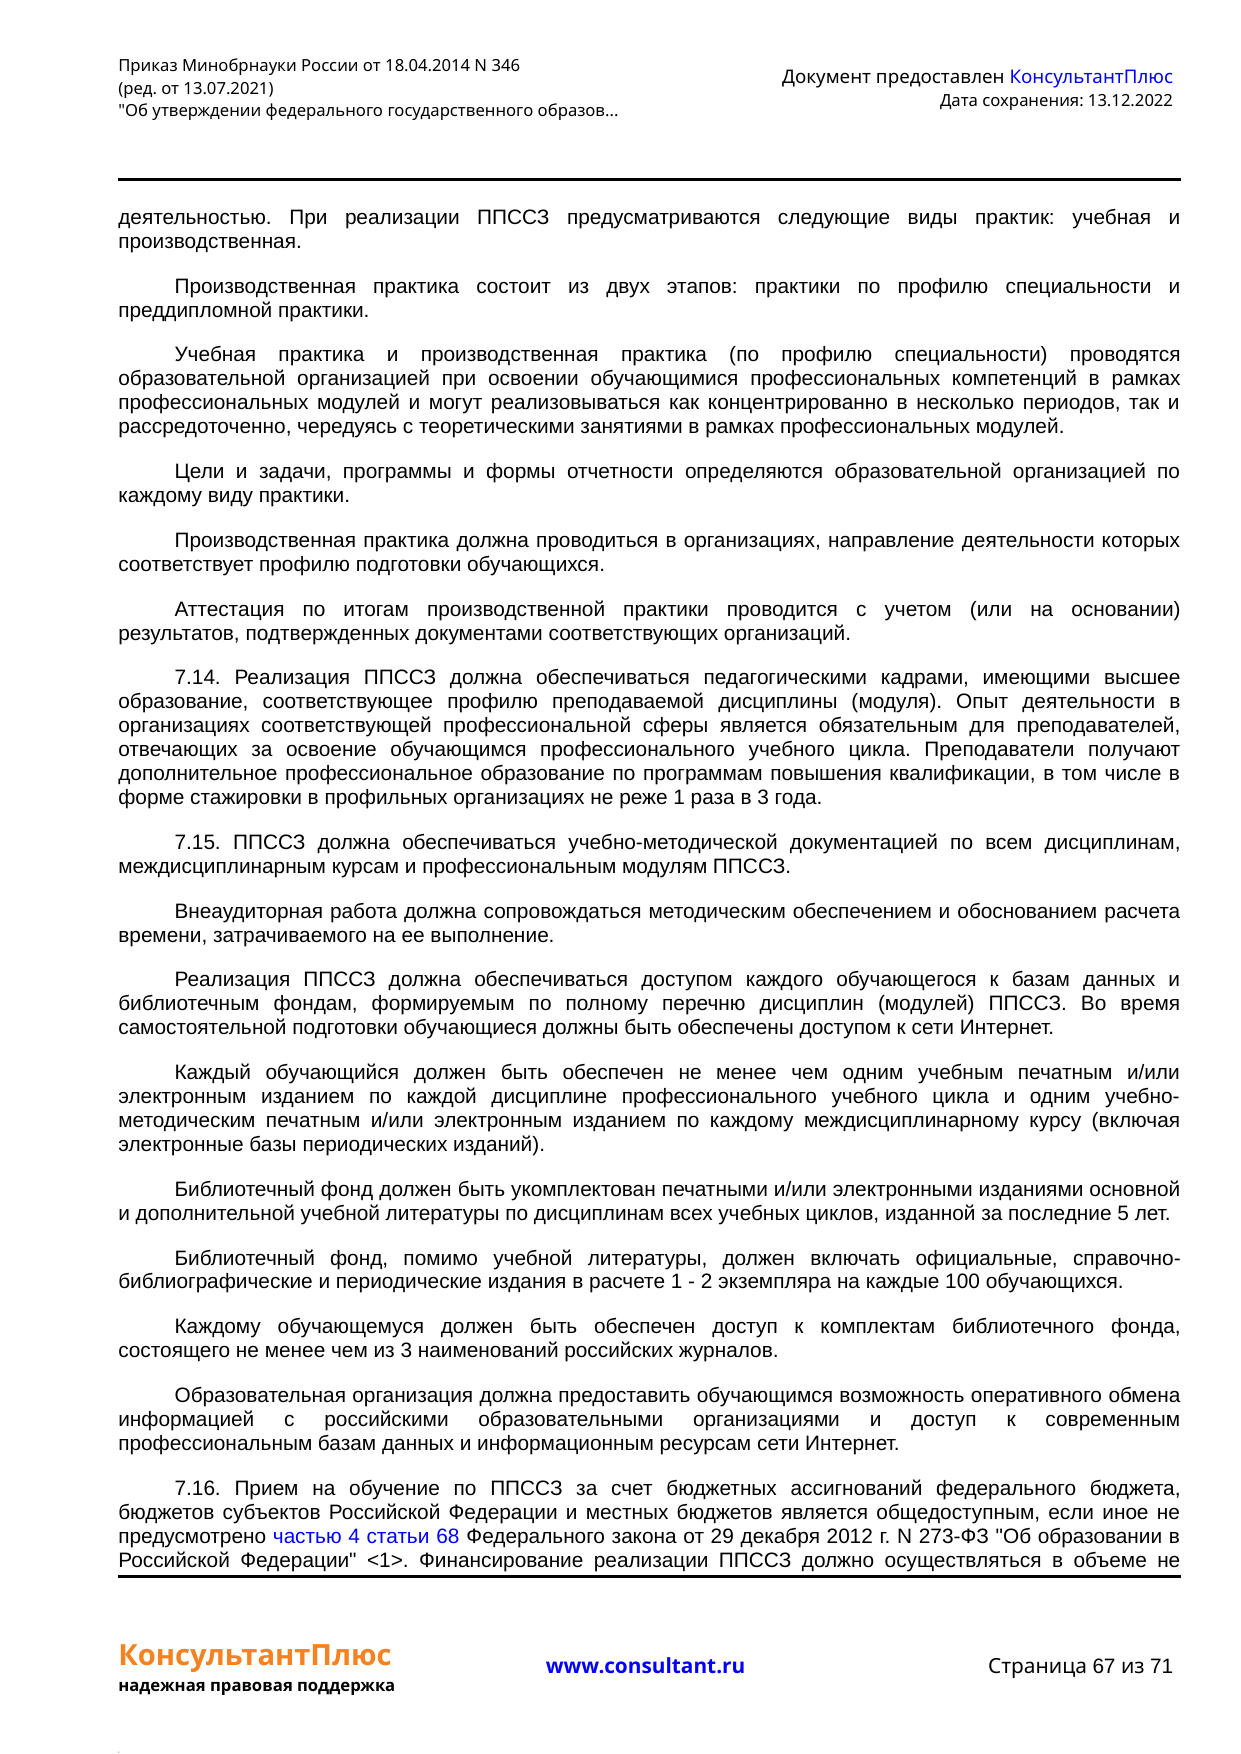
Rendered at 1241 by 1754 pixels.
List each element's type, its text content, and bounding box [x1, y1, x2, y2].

text Каждый обучающийся должен быть обеспечен не менее чем одним учебным печатным и/или электронным изданием по каждой дисциплине профессионального учебного цикла и одним учебно-методическим печатным и/или электронным изданием по каждому междисциплинарному курсу (включая электронные базы периодических изданий). [118, 1060, 1181, 1156]
text Образовательная организация должна предоставить обучающимся возможность оперативного обмена информацией с российскими образовательными организациями и доступ к современным профессиональным базам данных и информационным ресурсам сети Интернет. [118, 1383, 1181, 1455]
text Аттестация по итогам производственной практики проводится с учетом (или на основании) результатов, подтвержденных документами соответствующих организаций. [118, 596, 1181, 644]
text Библиотечный фонд должен быть укомплектован печатными и/или электронными изданиями основной и дополнительной учебной литературы по дисциплинам всех учебных циклов, изданной за последние 5 лет. [118, 1177, 1181, 1224]
text 7.14. Реализация ППССЗ должна обеспечиваться педагогическими кадрами, имеющими высшее образование, соответствующее профилю преподаваемой дисциплины (модуля). Опыт деятельности в организациях соответствующей профессиональной сферы является обязательным для преподавателей, отвечающих за освоение обучающимся профессионального учебного цикла. Преподаватели получают дополнительное профессиональное образование по программам повышения квалификации, в том числе в форме стажировки в профильных организациях не реже 1 раза в 3 года. [118, 665, 1181, 809]
text Производственная практика состоит из двух этапов: практики по профилю специальности и преддипломной практики. [118, 273, 1181, 321]
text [118, 205, 1181, 253]
text Библиотечный фонд, помимо учебной литературы, должен включать официальные, справочно-библиографические и периодические издания в расчете 1 - 2 экземпляра на каждые 100 обучающихся. [118, 1245, 1181, 1293]
text Внеаудиторная работа должна сопровождаться методическим обеспечением и обоснованием расчета времени, затрачиваемого на ее выполнение. [118, 898, 1181, 946]
text Каждому обучающемуся должен быть обеспечен доступ к комплектам библиотечного фонда, состоящего не менее чем из 3 наименований российских журналов. [118, 1314, 1181, 1362]
text 7.15. ППССЗ должна обеспечиваться учебно-методической документацией по всем дисциплинам, междисциплинарным курсам и профессиональным модулям ППССЗ. [118, 830, 1181, 878]
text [118, 1476, 1181, 1571]
text Цели и задачи, программы и формы отчетности определяются образовательной организацией по каждому виду практики. [118, 459, 1181, 507]
text Учебная практика и производственная практика (по профилю специальности) проводятся образовательной организацией при освоении обучающимися профессиональных компетенций в рамках профессиональных модулей и могут реализовываться как концентрированно в несколько периодов, так и рассредоточенно, чередуясь с теоретическими занятиями в рамках профессиональных модулей. [118, 342, 1181, 438]
text Реализация ППССЗ должна обеспечиваться доступом каждого обучающегося к базам данных и библиотечным фондам, формируемым по полному перечню дисциплин (модулей) ППССЗ. Во время самостоятельной подготовки обучающиеся должны быть обеспечены доступом к сети Интернет. [118, 967, 1181, 1039]
text Производственная практика должна проводиться в организациях, направление деятельности которых соответствует профилю подготовки обучающихся. [118, 528, 1181, 576]
